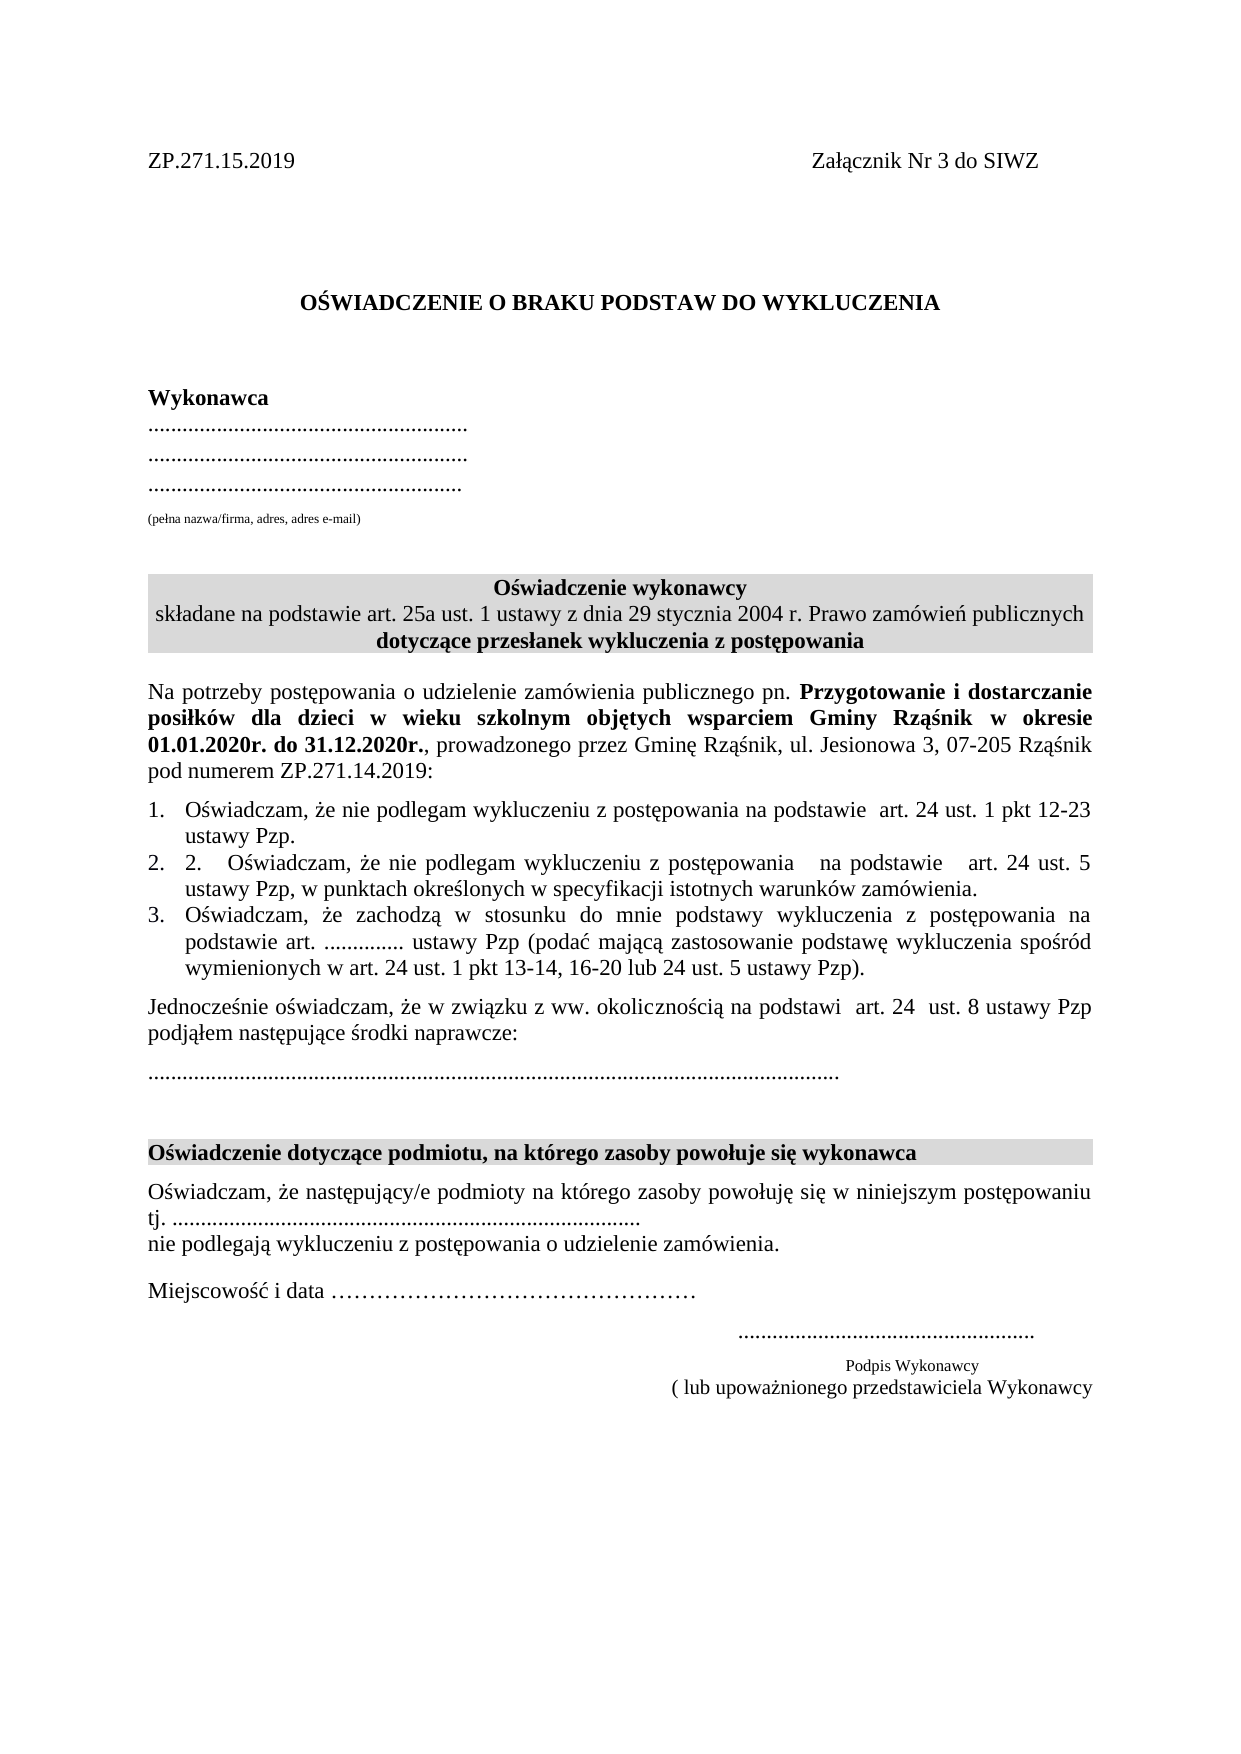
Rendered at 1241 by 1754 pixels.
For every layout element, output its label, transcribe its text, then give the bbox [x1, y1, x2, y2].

text ( lub upoważnionego przedstawiciela Wykonawcy [148, 1375, 1093, 1399]
text składane na podstawie art. 25a ust. 1 ustawy z dnia 29 stycznia 2004 r. Prawo zamówień publicznych [148, 600, 1093, 627]
text Jednocześnie oświadczam, że w związku z ww. okolicznością na podstawi art. 24 ust. 8 ustawy Pzp podjąłem następujące środki naprawcze: [148, 993, 1093, 1046]
text nie podlegają wykluczeniu z postępowania o udzielenie zamówienia. [148, 1231, 1093, 1257]
text Na potrzeby postępowania o udzielenie zamówienia publicznego pn. Przygotowanie i dostarczanie posiłków dla dzieci w wieku szkolnym objętych wsparciem Gminy Rząśnik w okresie 01.01.2020r. do 31.12.2020r., prowadzonego przez Gminę Rząśnik, ul. Jesionowa 3, 07-205 Rząśnik pod numerem ZP.271.14.2019: [148, 678, 1093, 783]
text ......................................................................................................................... [148, 1058, 1093, 1084]
text Oświadczenie dotyczące podmiotu, na którego zasoby powołuje się wykonawca [148, 1139, 1093, 1165]
list 2. Oświadczam, że nie podlegam wykluczeniu z postępowania na podstawie art. 24 ust. 5 ustawy Pzp, w punktach określonych w specyfikacji istotnych warunków zamówienia. [148, 849, 1093, 901]
text (pełna nazwa/firma, adres, adres e-mail) [148, 501, 1093, 527]
text ....................................................... [148, 470, 1093, 497]
text OŚWIADCZENIE O BRAKU PODSTAW DO WYKLUCZENIA [148, 289, 1093, 316]
text dotyczące przesłanek wykluczenia z postępowania [148, 627, 1093, 653]
list Oświadczam, że zachodzą w stosunku do mnie podstawy wykluczenia z postępowania na podstawie art. .............. ustawy Pzp (podać mającą zastosowanie podstawę wykluczenia spośród wymienionych w art. 24 ust. 1 pkt 13-14, 16-20 lub 24 ust. 5 ustawy Pzp). [148, 901, 1093, 981]
text Oświadczenie wykonawcy [148, 574, 1093, 600]
text ZP.271.15.2019 Załącznik Nr 3 do SIWZ [148, 148, 1093, 174]
list Oświadczam, że nie podlegam wykluczeniu z postępowania na podstawie art. 24 ust. 1 pkt 12-23 ustawy Pzp. [148, 796, 1093, 849]
text Wykonawca [148, 383, 1093, 410]
text Miejscowość i data ………………………………………… .................................................... [148, 1277, 1093, 1343]
text ........................................................ [148, 440, 1093, 466]
text Oświadczam, że następujący/e podmioty na którego zasoby powołuję się w niniejszym postępowaniu tj. .................................................................................. [148, 1178, 1093, 1231]
text ........................................................ [148, 410, 1093, 436]
text Podpis Wykonawcy [148, 1356, 1093, 1375]
